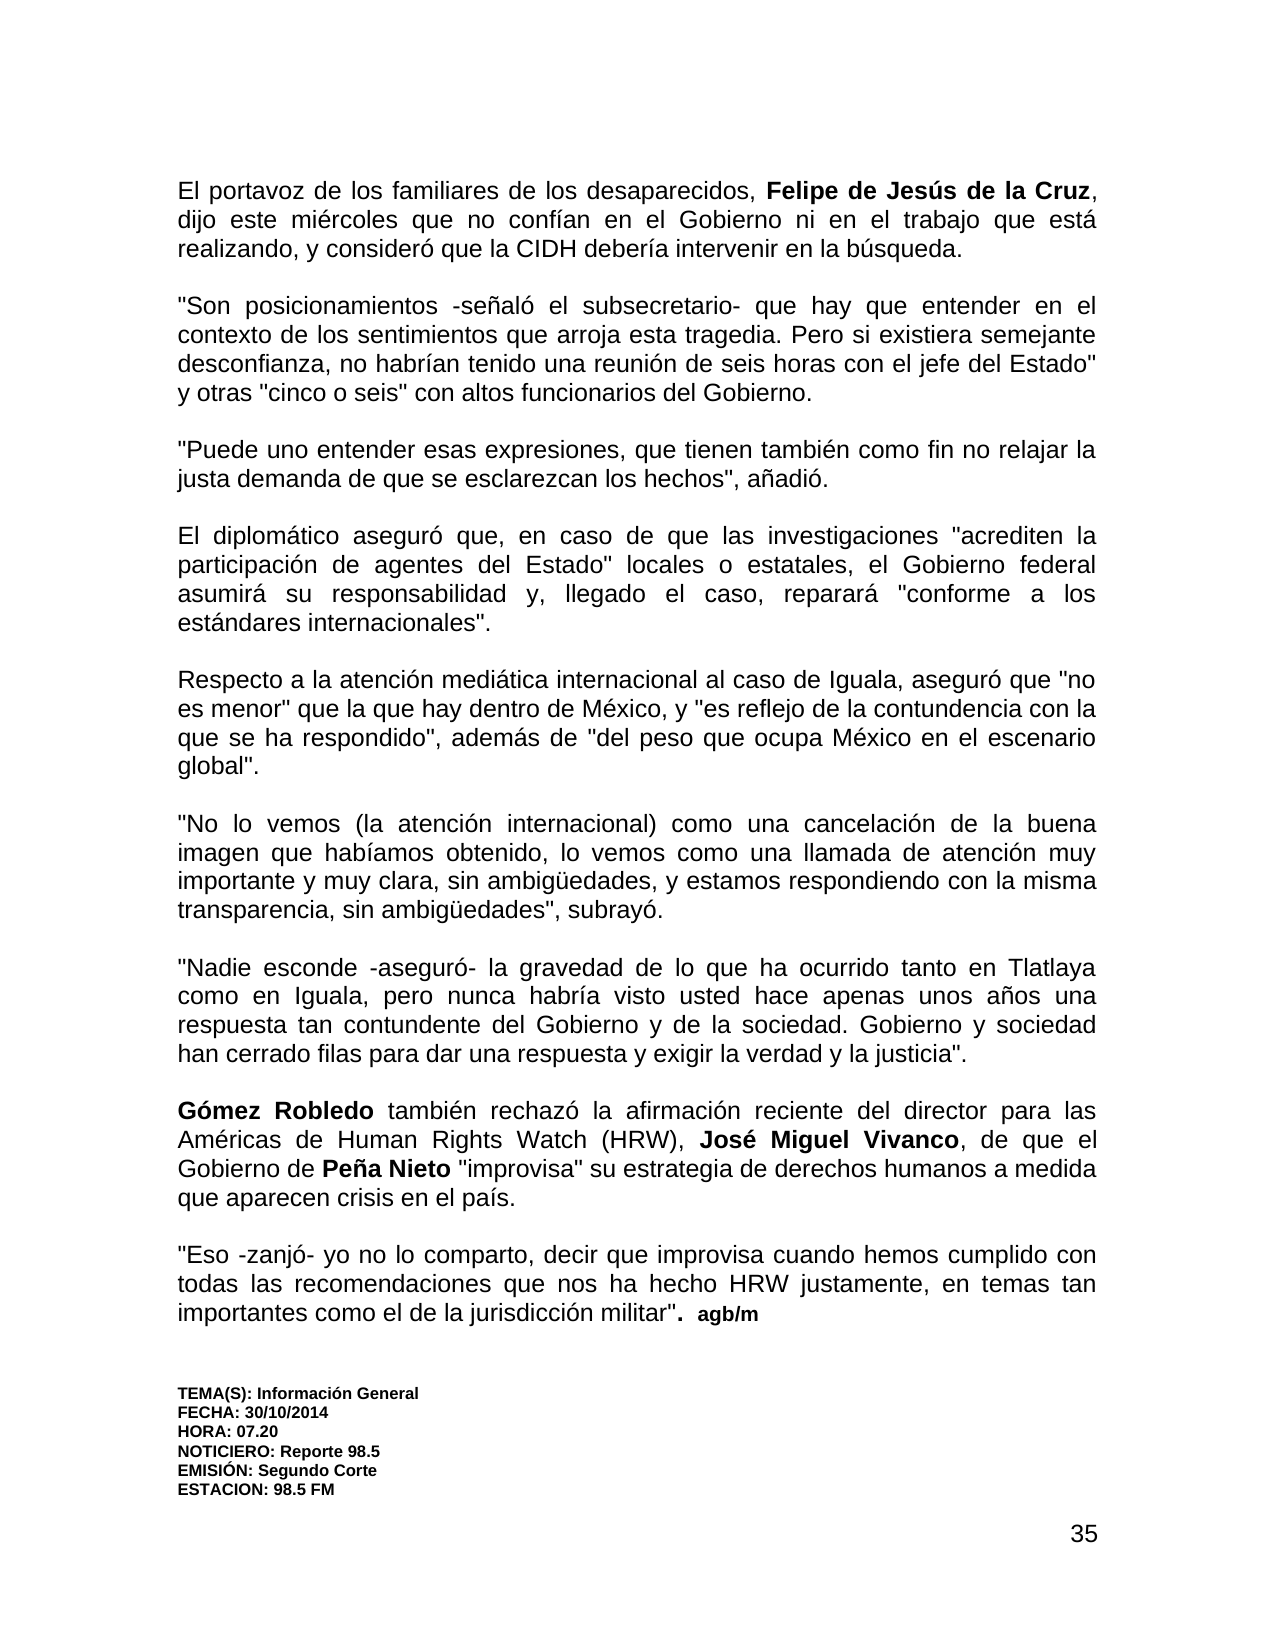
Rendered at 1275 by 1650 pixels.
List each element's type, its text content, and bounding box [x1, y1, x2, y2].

text "Puede uno entender esas expresiones, que tienen también como fin no relajar la justa demanda de que se esclarezcan los hechos", añadió. [177, 435, 1098, 493]
text ESTACION: 98.5 FM [177, 1480, 1098, 1499]
text El portavoz de los familiares de los desaparecidos, Felipe de Jesús de la Cruz, dijo este miércoles que no confían en el Gobierno ni en el trabajo que está realizando, y consideró que la CIDH debería intervenir en la búsqueda. [177, 176, 1098, 263]
text "No lo vemos (la atención internacional) como una cancelación de la buena imagen que habíamos obtenido, lo vemos como una llamada de atención muy importante y muy clara, sin ambigüedades, y estamos respondiendo con la misma transparencia, sin ambigüedades", subrayó. [177, 809, 1098, 924]
text HORA: 07.20 [177, 1422, 1098, 1441]
text El diplomático aseguró que, en caso de que las investigaciones "acrediten la participación de agentes del Estado" locales o estatales, el Gobierno federal asumirá su responsabilidad y, llegado el caso, reparará "conforme a los estándares internacionales". [177, 521, 1098, 636]
text Gómez Robledo también rechazó la afirmación reciente del director para las Américas de Human Rights Watch (HRW), José Miguel Vivanco, de que el Gobierno de Peña Nieto "improvisa" su estrategia de derechos humanos a medida que aparecen crisis en el país. [177, 1096, 1098, 1211]
text TEMA(S): Información General [177, 1384, 1098, 1403]
text "Nadie esconde -aseguró- la gravedad de lo que ha ocurrido tanto en Tlatlaya como en Iguala, pero nunca habría visto usted hace apenas unos años una respuesta tan contundente del Gobierno y de la sociedad. Gobierno y sociedad han cerrado filas para dar una respuesta y exigir la verdad y la justicia". [177, 953, 1098, 1068]
text EMISIÓN: Segundo Corte [177, 1461, 1098, 1480]
text FECHA: 30/10/2014 [177, 1403, 1098, 1422]
text Respecto a la atención mediática internacional al caso de Iguala, aseguró que "no es menor" que la que hay dentro de México, y "es reflejo de la contundencia con la que se ha respondido", además de "del peso que ocupa México en el escenario global". [177, 665, 1098, 780]
text "Eso -zanjó- yo no lo comparto, decir que improvisa cuando hemos cumplido con todas las recomendaciones que nos ha hecho HRW justamente, en temas tan importantes como el de la jurisdicción militar". agb/m [177, 1240, 1098, 1326]
text "Son posicionamientos -señaló el subsecretario- que hay que entender en el contexto de los sentimientos que arroja esta tragedia. Pero si existiera semejante desconfianza, no habrían tenido una reunión de seis horas con el jefe del Estado" y otras "cinco o seis" con altos funcionarios del Gobierno. [177, 291, 1098, 406]
text NOTICIERO: Reporte 98.5 [177, 1441, 1098, 1461]
